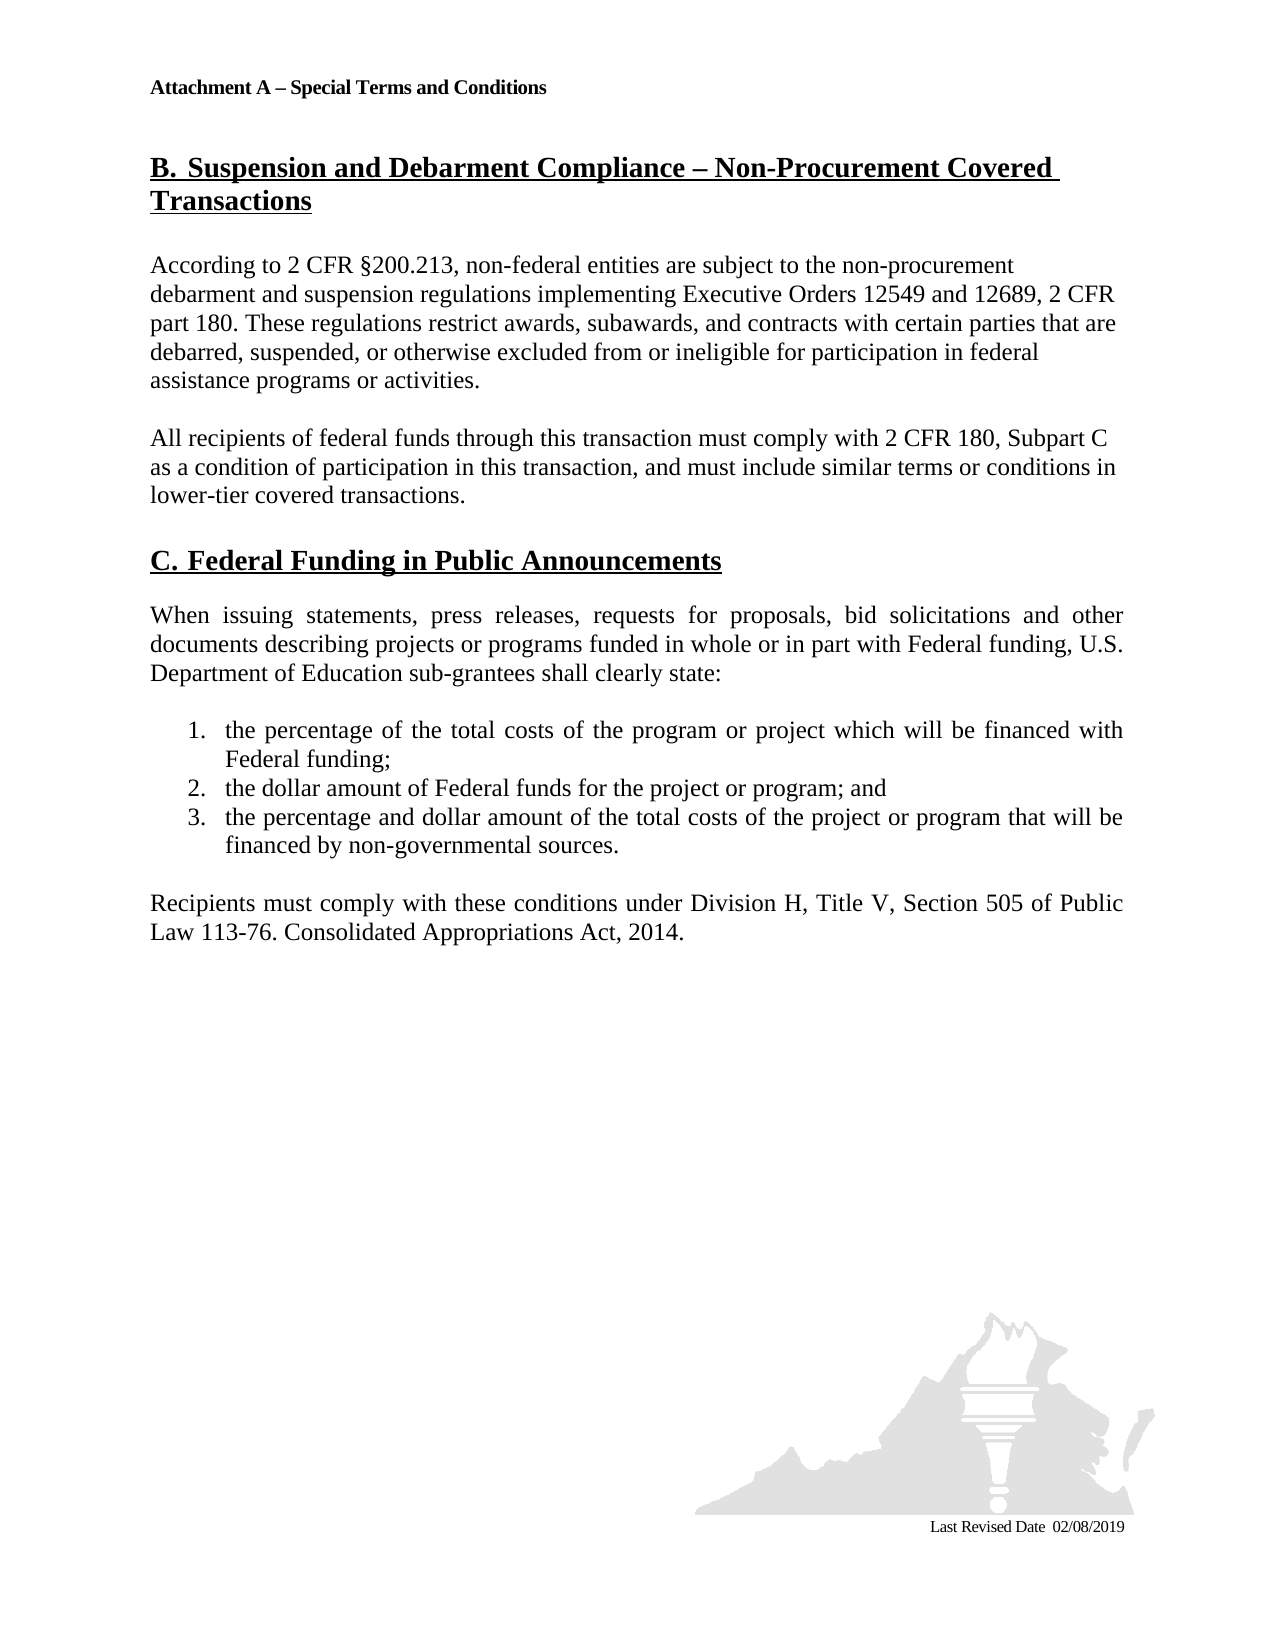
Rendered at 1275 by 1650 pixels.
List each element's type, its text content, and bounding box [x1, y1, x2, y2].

list the dollar amount of Federal funds for the project or program; and [187, 773, 1125, 802]
text All recipients of federal funds through this transaction must comply with 2 CFR 180, Subpart C as a condition of participation in this transaction, and must include similar terms or conditions in lower-tier covered transactions. [150, 423, 1125, 509]
list the percentage of the total costs of the program or project which will be financed with Federal funding; [187, 716, 1125, 773]
list the percentage and dollar amount of the total costs of the project or program that will be financed by non-governmental sources. [187, 802, 1125, 859]
text When issuing statements, press releases, requests for proposals, bid solicitations and other documents describing projects or programs funded in whole or in part with Federal funding, U.S. Department of Education sub-grantees shall clearly state: [150, 601, 1125, 687]
text Recipients must comply with these conditions under Division H, Title V, Section 505 of Public Law 113-76. Consolidated Appropriations Act, 2014. [150, 888, 1125, 946]
text B. Suspension and Debarment Compliance – Non-Procurement Covered Transactions [150, 150, 1125, 217]
text C. Federal Funding in Public Announcements [150, 543, 1125, 576]
text According to 2 CFR §200.213, non-federal entities are subject to the non-procurement debarment and suspension regulations implementing Executive Orders 12549 and 12689, 2 CFR part 180. These regulations restrict awards, subawards, and contracts with certain parties that are debarred, suspended, or otherwise excluded from or ineligible for participation in federal assistance programs or activities. [150, 251, 1125, 394]
